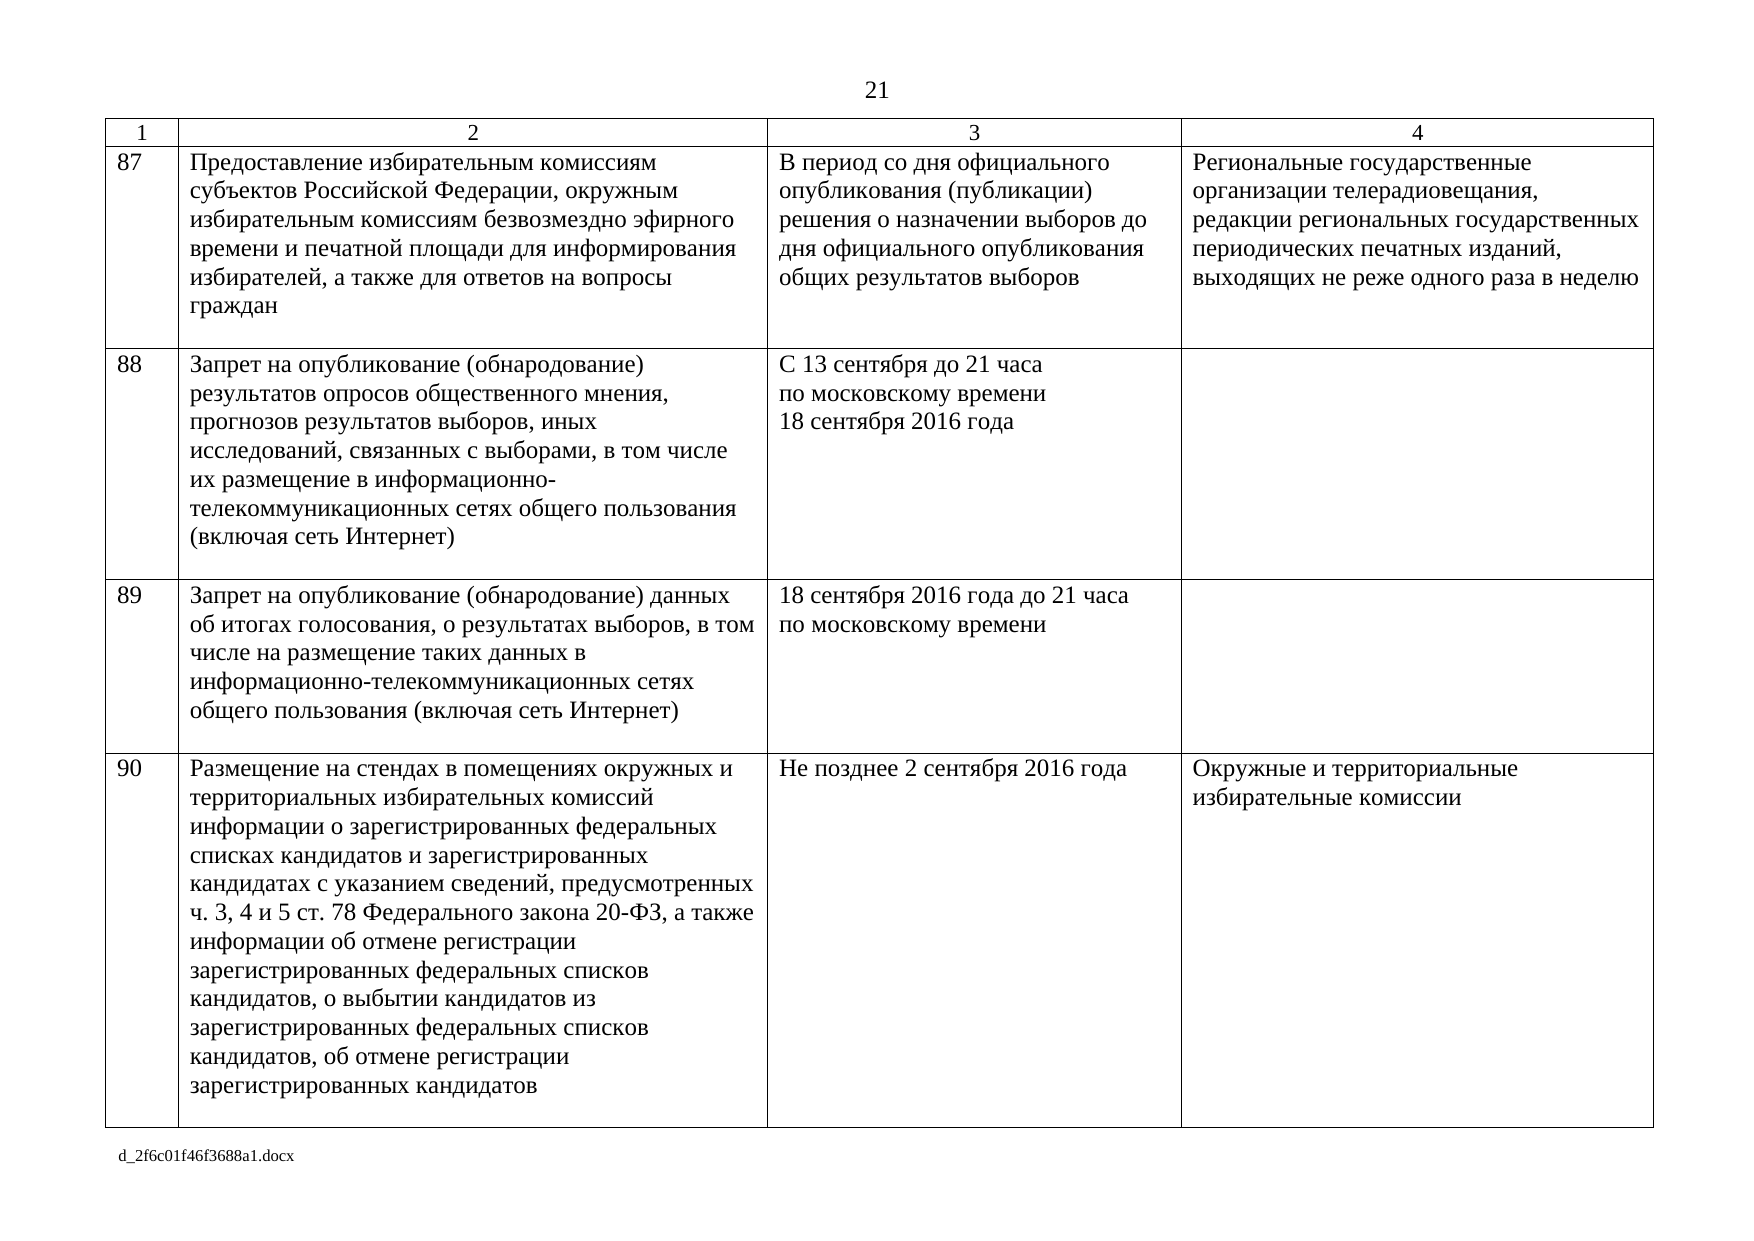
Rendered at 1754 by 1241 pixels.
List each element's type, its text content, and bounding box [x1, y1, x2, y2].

table_cell [106, 754, 178, 1127]
table_header 1 [106, 119, 178, 146]
table_cell Окружные и территориальные избирательные комиссии [1182, 754, 1653, 1127]
table_cell [1182, 349, 1653, 579]
table_cell [106, 147, 178, 348]
table_header 3 [768, 119, 1181, 146]
table_header 4 [1182, 119, 1653, 146]
table_cell [106, 580, 178, 752]
table_cell Региональные государственные организации телерадиовещания, редакции региональных государственных периодических печатных изданий, выходящих не реже одного раза в неделю [1182, 147, 1653, 348]
table_cell [106, 349, 178, 579]
table_cell Размещение на стендах в помещениях окружных и территориальных избирательных комиссий информации о зарегистрированных федеральных списках кандидатов и зарегистрированных кандидатах с указанием сведений, предусмотренных ч. 3, 4 и 5 ст. 78 Федерального закона 20-ФЗ, а также информации об отмене регистрации зарегистрированных федеральных списков кандидатов, о выбытии кандидатов из зарегистрированных федеральных списков кандидатов, об отмене регистрации зарегистрированных кандидатов [179, 754, 767, 1127]
table_header 2 [179, 119, 767, 146]
table_cell С 13 сентября до 21 часа по московскому времени 18 сентября 2016 года [768, 349, 1181, 579]
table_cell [768, 147, 1181, 348]
table_cell [1182, 580, 1653, 752]
table_cell 18 сентября 2016 года до 21 часа по московскому времени [768, 580, 1181, 752]
table_cell Запрет на опубликование (обнародование) данных об итогах голосования, о результатах выборов, в том числе на размещение таких данных в информационно-телекоммуникационных сетях общего пользования (включая сеть Интернет) [179, 580, 767, 752]
table_cell Запрет на опубликование (обнародование) результатов опросов общественного мнения, прогнозов результатов выборов, иных исследований, связанных с выборами, в том числе их размещение в информационно-телекоммуникационных сетях общего пользования (включая сеть Интернет) [179, 349, 767, 579]
table_cell Не позднее 2 сентября 2016 года [768, 754, 1181, 1127]
table_cell Предоставление избирательным комиссиям субъектов Российской Федерации, окружным избирательным комиссиям безвозмездно эфирного времени и печатной площади для информирования избирателей, а также для ответов на вопросы граждан [179, 147, 767, 348]
